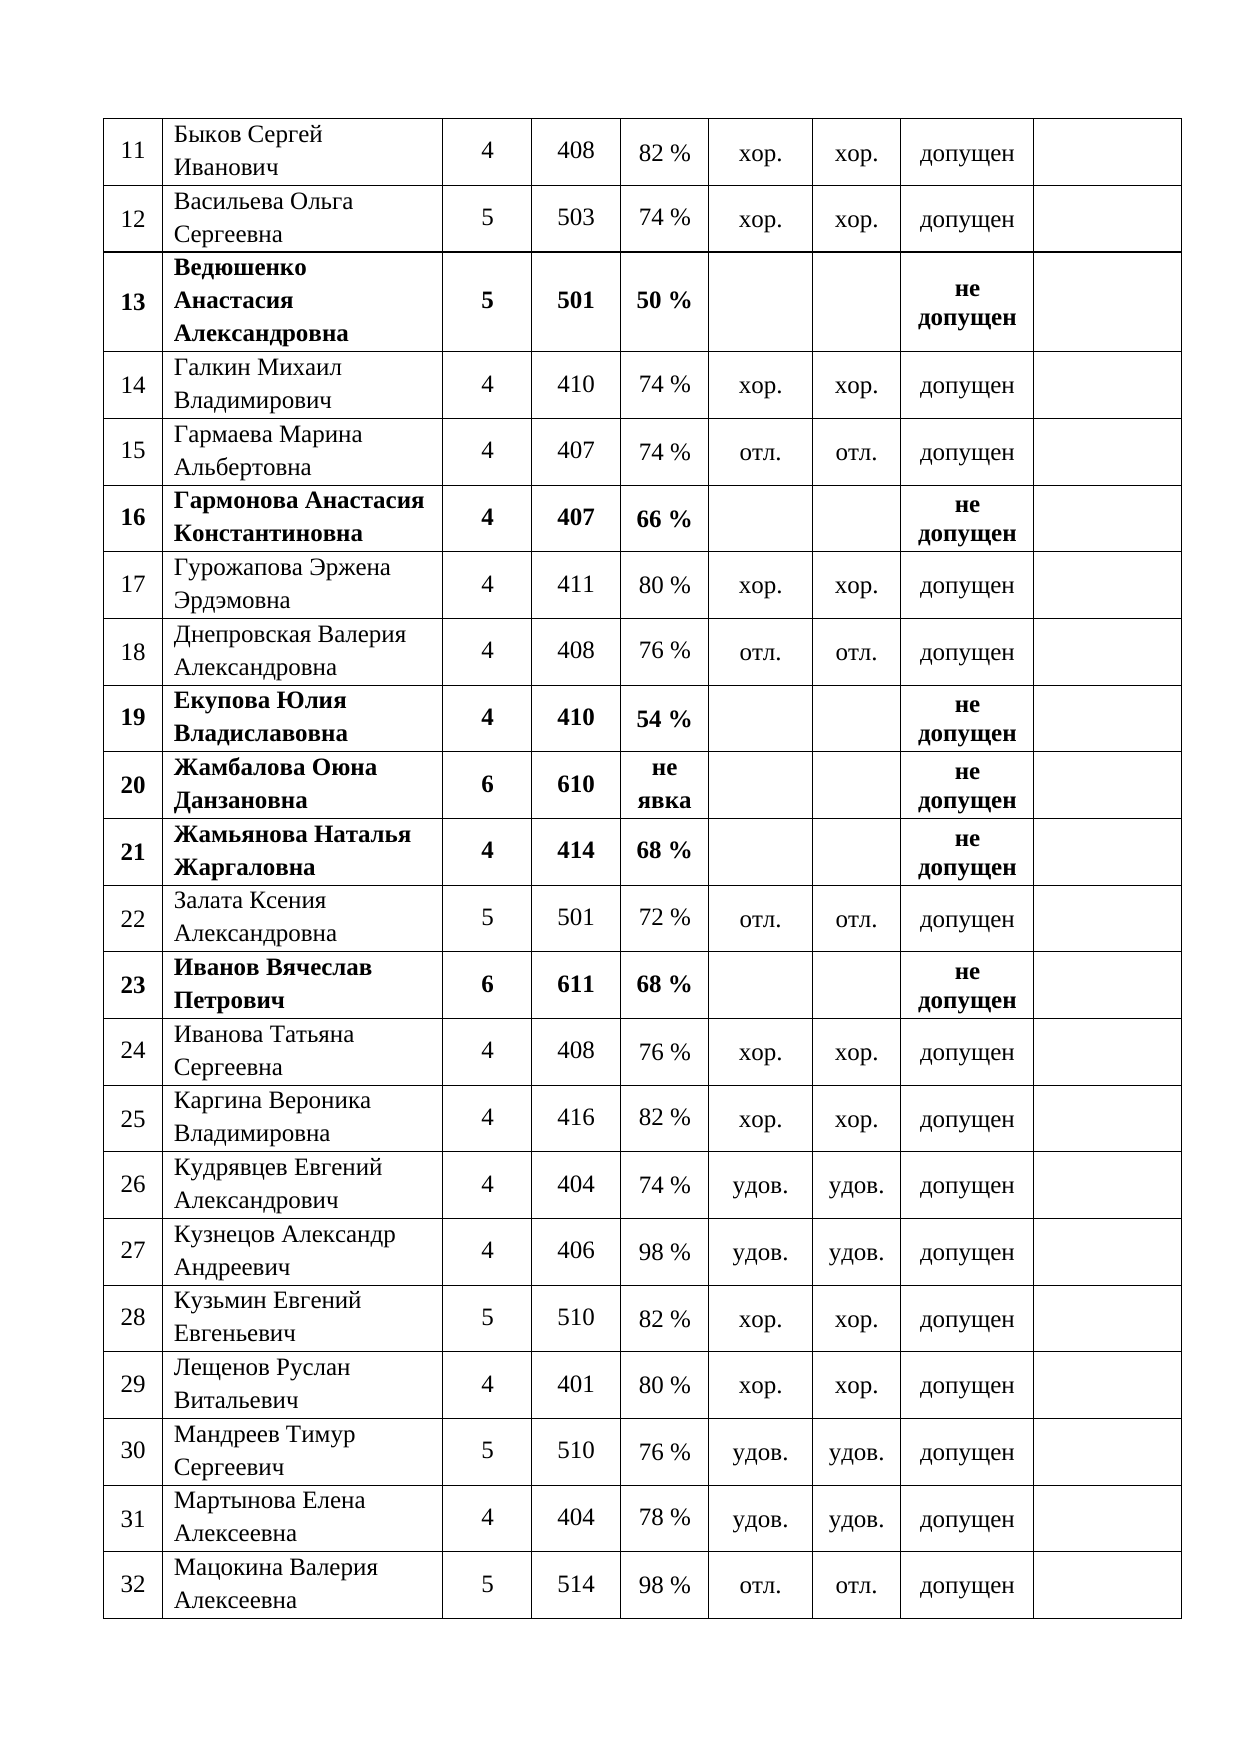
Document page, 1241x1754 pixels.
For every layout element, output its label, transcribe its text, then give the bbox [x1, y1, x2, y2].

table_cell [1034, 552, 1181, 618]
table_cell хор. [813, 352, 900, 418]
table_cell не допущен [901, 819, 1033, 884]
table_cell [1034, 1419, 1181, 1484]
table_cell 416 [532, 1086, 620, 1151]
table_cell 414 [532, 819, 620, 884]
table_cell хор. [709, 1086, 812, 1151]
table_cell отл. [709, 886, 812, 951]
table_cell 98 % [621, 1552, 708, 1618]
table_cell 74 % [621, 352, 708, 418]
table_cell 401 [532, 1352, 620, 1418]
table_cell удов. [709, 1219, 812, 1284]
table_cell 22 [104, 886, 162, 951]
table_cell 23 [104, 952, 162, 1018]
table_cell хор. [813, 552, 900, 618]
table_cell допущен [901, 186, 1033, 251]
table_cell удов. [709, 1486, 812, 1551]
table_cell 29 [104, 1352, 162, 1418]
table_cell [813, 686, 900, 751]
table_cell 4 [443, 552, 531, 618]
table_cell [1034, 619, 1181, 684]
table_cell 5 [443, 886, 531, 951]
table_cell 510 [532, 1419, 620, 1484]
table_cell не допущен [901, 486, 1033, 551]
table_cell Мацокина Валерия Алексеевна [163, 1552, 442, 1618]
table_cell 31 [104, 1486, 162, 1551]
table_cell 18 [104, 619, 162, 684]
table_cell 611 [532, 952, 620, 1018]
table_cell удов. [709, 1152, 812, 1218]
table_cell 5 [443, 1419, 531, 1484]
table_cell 4 [443, 1352, 531, 1418]
table_cell 27 [104, 1219, 162, 1284]
table_cell 5 [443, 1286, 531, 1351]
table_cell [813, 819, 900, 884]
table_cell удов. [813, 1486, 900, 1551]
table_cell 4 [443, 619, 531, 684]
table_cell удов. [813, 1419, 900, 1484]
table_cell Галкин Михаил Владимирович [163, 352, 442, 418]
table_cell 408 [532, 119, 620, 185]
table_cell 4 [443, 1219, 531, 1284]
table_cell 410 [532, 686, 620, 751]
table_cell допущен [901, 619, 1033, 684]
table_cell удов. [813, 1152, 900, 1218]
table_cell 4 [443, 419, 531, 484]
table_cell 16 [104, 486, 162, 551]
table_cell 80 % [621, 552, 708, 618]
table_cell [1034, 1086, 1181, 1151]
table_cell отл. [709, 1552, 812, 1618]
table_cell 411 [532, 552, 620, 618]
table_cell 610 [532, 752, 620, 818]
table_cell [1034, 186, 1181, 251]
table_cell [813, 253, 900, 351]
table_cell допущен [901, 352, 1033, 418]
table_cell [1034, 1286, 1181, 1351]
table_cell не явка [621, 752, 708, 818]
table_cell 407 [532, 419, 620, 484]
table_cell отл. [813, 886, 900, 951]
table_cell 76 % [621, 619, 708, 684]
table_cell 82 % [621, 1086, 708, 1151]
table_cell [1034, 1486, 1181, 1551]
table_cell 19 [104, 686, 162, 751]
table_cell 20 [104, 752, 162, 818]
table_cell [813, 952, 900, 1018]
table_cell 68 % [621, 819, 708, 884]
table_cell 26 [104, 1152, 162, 1218]
table_cell 4 [443, 352, 531, 418]
table_cell Днепровская Валерия Александровна [163, 619, 442, 684]
table_cell [1034, 1219, 1181, 1284]
table_cell Мандреев Тимур Сергеевич [163, 1419, 442, 1484]
table_cell [709, 819, 812, 884]
table_cell хор. [709, 1019, 812, 1084]
table_cell 4 [443, 819, 531, 884]
table_cell 66 % [621, 486, 708, 551]
table_cell 5 [443, 1552, 531, 1618]
table_cell 78 % [621, 1486, 708, 1551]
table_cell 404 [532, 1486, 620, 1551]
table_cell 72 % [621, 886, 708, 951]
table_cell 21 [104, 819, 162, 884]
table_cell отл. [709, 419, 812, 484]
table_cell хор. [813, 1086, 900, 1151]
table_cell не допущен [901, 952, 1033, 1018]
table_cell Иванова Татьяна Сергеевна [163, 1019, 442, 1084]
table_cell 5 [443, 253, 531, 351]
table_cell [1034, 253, 1181, 351]
table_cell 80 % [621, 1352, 708, 1418]
table_cell [1034, 1552, 1181, 1618]
table_cell отл. [813, 619, 900, 684]
table_cell [813, 752, 900, 818]
table_cell 5 [443, 186, 531, 251]
table_cell 12 [104, 186, 162, 251]
table_cell Кузьмин Евгений Евгеньевич [163, 1286, 442, 1351]
table_cell 4 [443, 486, 531, 551]
table_cell [1034, 1152, 1181, 1218]
table_cell допущен [901, 119, 1033, 185]
table_cell [709, 952, 812, 1018]
table_cell [1034, 886, 1181, 951]
table_cell 6 [443, 952, 531, 1018]
table_cell допущен [901, 1352, 1033, 1418]
table_cell 15 [104, 419, 162, 484]
table_cell 82 % [621, 119, 708, 185]
table_cell 510 [532, 1286, 620, 1351]
table_cell хор. [709, 119, 812, 185]
table_cell Быков Сергей Иванович [163, 119, 442, 185]
table_cell Залата Ксения Александровна [163, 886, 442, 951]
table_cell Жамьянова Наталья Жаргаловна [163, 819, 442, 884]
table_cell 4 [443, 1152, 531, 1218]
table_cell 501 [532, 253, 620, 351]
table_cell хор. [709, 1352, 812, 1418]
table_cell [709, 686, 812, 751]
table_cell 406 [532, 1219, 620, 1284]
table_cell [1034, 119, 1181, 185]
table_cell допущен [901, 1486, 1033, 1551]
table_cell 4 [443, 1019, 531, 1084]
table_cell [709, 752, 812, 818]
table_cell удов. [813, 1219, 900, 1284]
table_cell [1034, 352, 1181, 418]
table_cell [1034, 819, 1181, 884]
table_cell допущен [901, 1219, 1033, 1284]
table_cell 82 % [621, 1286, 708, 1351]
table_cell [813, 486, 900, 551]
table_cell допущен [901, 1552, 1033, 1618]
table_cell допущен [901, 886, 1033, 951]
table_cell Иванов Вячеслав Петрович [163, 952, 442, 1018]
table_cell 4 [443, 1486, 531, 1551]
table_cell 28 [104, 1286, 162, 1351]
table_cell 13 [104, 253, 162, 351]
table_cell допущен [901, 1019, 1033, 1084]
table_cell 501 [532, 886, 620, 951]
table_cell Гармаева Марина Альбертовна [163, 419, 442, 484]
table_cell Гурожапова Эржена Эрдэмовна [163, 552, 442, 618]
table_cell допущен [901, 1286, 1033, 1351]
table_cell допущен [901, 419, 1033, 484]
table_cell 54 % [621, 686, 708, 751]
table_cell отл. [813, 419, 900, 484]
table_cell 4 [443, 119, 531, 185]
table_cell отл. [709, 619, 812, 684]
table_cell 24 [104, 1019, 162, 1084]
table_cell 76 % [621, 1019, 708, 1084]
table_cell 514 [532, 1552, 620, 1618]
table_cell 50 % [621, 253, 708, 351]
table_cell 404 [532, 1152, 620, 1218]
table_cell Екупова Юлия Владиславовна [163, 686, 442, 751]
table_cell хор. [813, 1286, 900, 1351]
table_cell [709, 253, 812, 351]
table_cell 76 % [621, 1419, 708, 1484]
table_cell Кузнецов Александр Андреевич [163, 1219, 442, 1284]
table_cell [1034, 952, 1181, 1018]
table_cell 408 [532, 1019, 620, 1084]
table_cell хор. [813, 1019, 900, 1084]
table_cell [1034, 1352, 1181, 1418]
table_cell 17 [104, 552, 162, 618]
table_cell 410 [532, 352, 620, 418]
table_cell 25 [104, 1086, 162, 1151]
table_cell [1034, 686, 1181, 751]
table_cell [709, 486, 812, 551]
table_cell [1034, 486, 1181, 551]
table_cell хор. [813, 119, 900, 185]
table_cell хор. [813, 186, 900, 251]
table_cell 68 % [621, 952, 708, 1018]
table_cell 6 [443, 752, 531, 818]
table_cell Лещенов Руслан Витальевич [163, 1352, 442, 1418]
table_cell Васильева Ольга Сергеевна [163, 186, 442, 251]
table_cell не допущен [901, 253, 1033, 351]
table_cell Кудрявцев Евгений Александрович [163, 1152, 442, 1218]
table_cell допущен [901, 1152, 1033, 1218]
table_cell хор. [709, 352, 812, 418]
table_cell Каргина Вероника Владимировна [163, 1086, 442, 1151]
table_cell 408 [532, 619, 620, 684]
table_cell 503 [532, 186, 620, 251]
table_cell хор. [709, 186, 812, 251]
table_cell [1034, 419, 1181, 484]
table_cell отл. [813, 1552, 900, 1618]
table_cell 4 [443, 1086, 531, 1151]
table_cell 407 [532, 486, 620, 551]
table_cell [1034, 752, 1181, 818]
table_cell 74 % [621, 186, 708, 251]
table_cell допущен [901, 1419, 1033, 1484]
table_cell не допущен [901, 752, 1033, 818]
table_cell Мартынова Елена Алексеевна [163, 1486, 442, 1551]
table_cell хор. [709, 1286, 812, 1351]
table_cell хор. [709, 552, 812, 618]
table_cell 4 [443, 686, 531, 751]
table_cell 32 [104, 1552, 162, 1618]
table_cell допущен [901, 552, 1033, 618]
table_cell [1034, 1019, 1181, 1084]
table_cell допущен [901, 1086, 1033, 1151]
table_cell удов. [709, 1419, 812, 1484]
table_cell Гармонова Анастасия Константиновна [163, 486, 442, 551]
table_cell 14 [104, 352, 162, 418]
table_cell 11 [104, 119, 162, 185]
table_cell 98 % [621, 1219, 708, 1284]
table_cell Ведюшенко Анастасия Александровна [163, 253, 442, 351]
table_cell хор. [813, 1352, 900, 1418]
table_cell 74 % [621, 1152, 708, 1218]
table_cell 74 % [621, 419, 708, 484]
table_cell 30 [104, 1419, 162, 1484]
table_cell не допущен [901, 686, 1033, 751]
table_cell Жамбалова Оюна Данзановна [163, 752, 442, 818]
